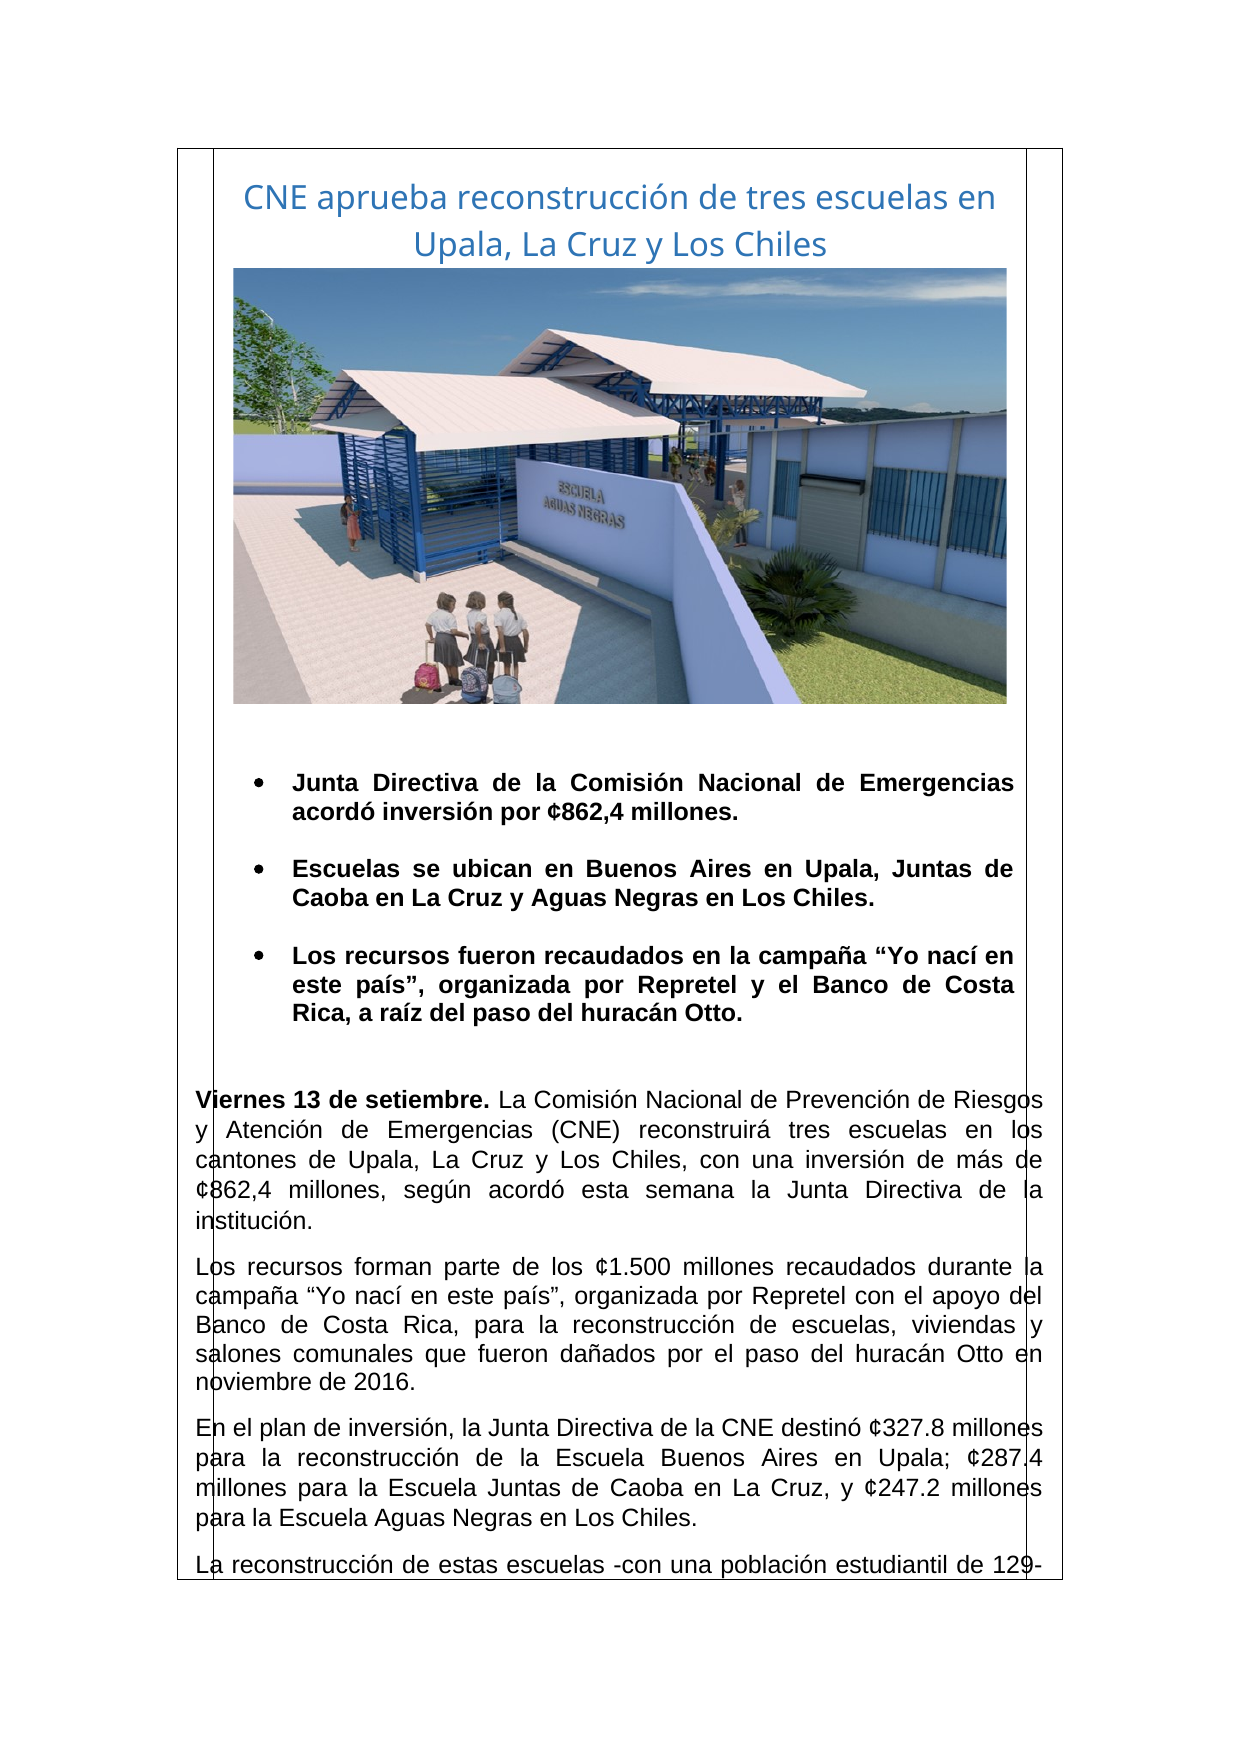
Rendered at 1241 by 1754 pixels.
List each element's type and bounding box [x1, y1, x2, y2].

picture [233, 268, 1007, 704]
table_header [214, 149, 1026, 1579]
table_header [178, 149, 213, 1579]
table_header [1027, 149, 1062, 1579]
